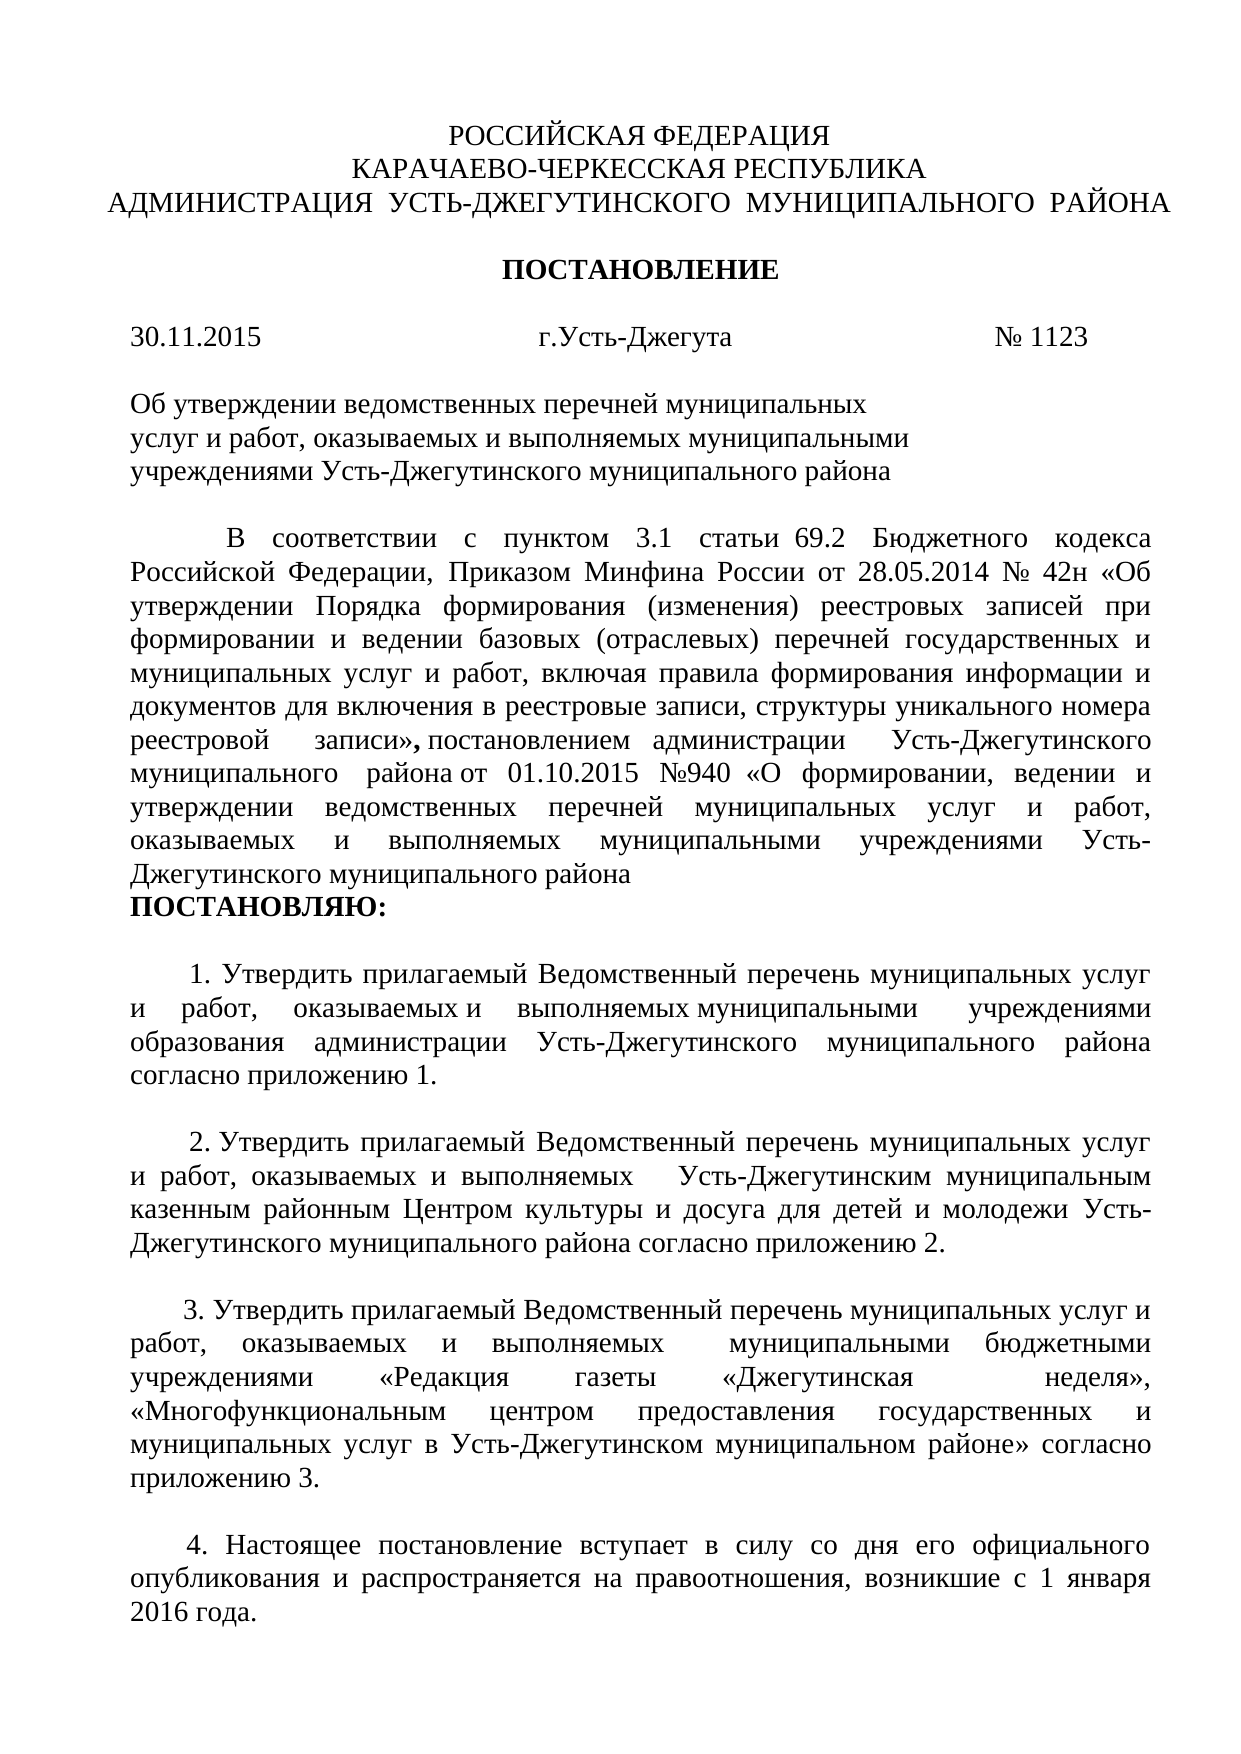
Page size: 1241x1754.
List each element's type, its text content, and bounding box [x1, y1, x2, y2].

text РОССИЙСКАЯ ФЕДЕРАЦИЯ [86, 118, 1193, 152]
text В соответствии с пунктом 3.1 статьи 69.2 Бюджетного кодекса Российской Федерации, Приказом Минфина России от 28.05.2014 № 42н «Об утверждении Порядка формирования (изменения) реестровых записей при формировании и ведении базовых (отраслевых) перечней государственных и муниципальных услуг и работ, включая правила формирования информации и документов для включения в реестровые записи, структуры уникального номера реестровой записи», постановлением администрации Усть-Джегутинского муниципального района от 01.10.2015 №940 «О формировании, ведении и утверждении ведомственных перечней муниципальных услуг и работ, оказываемых и выполняемых муниципальными учреждениями Усть-Джегутинского муниципального района [130, 521, 1152, 889]
text 30.11.2015 г.Усть-Джегута № 1123 [130, 319, 1152, 353]
text ПОСТАНОВЛЕНИЕ [130, 252, 1152, 286]
text КАРАЧАЕВО-ЧЕРКЕССКАЯ РЕСПУБЛИКА [86, 152, 1193, 185]
text 3. Утвердить прилагаемый Ведомственный перечень муниципальных услуг и работ, оказываемых и выполняемых муниципальными бюджетными учреждениями «Редакция газеты «Джегутинская неделя», «Многофункциональным центром предоставления государственных и муниципальных услуг в Усть-Джегутинском муниципальном районе» согласно приложению 3. [130, 1292, 1152, 1493]
text услуг и работ, оказываемых и выполняемых муниципальными [130, 420, 1152, 453]
text Об утверждении ведомственных перечней муниципальных [130, 386, 1152, 420]
text 1. Утвердить прилагаемый Ведомственный перечень муниципальных услуг и работ, оказываемых и выполняемых муниципальными учреждениями образования администрации Усть-Джегутинского муниципального района согласно приложению 1. [130, 957, 1152, 1091]
text АДМИНИСТРАЦИЯ УСТЬ-ДЖЕГУТИНСКОГО МУНИЦИПАЛЬНОГО РАЙОНА [86, 185, 1193, 219]
text 4. Настоящее постановление вступает в силу со дня его официального опубликования и распространяется на правоотношения, возникшие с 1 января 2016 года. [130, 1527, 1152, 1627]
text 2. Утвердить прилагаемый Ведомственный перечень муниципальных услуг и работ, оказываемых и выполняемых Усть-Джегутинским муниципальным казенным районным Центром культуры и досуга для детей и молодежи Усть-Джегутинского муниципального района согласно приложению 2. [130, 1124, 1152, 1258]
text ПОСТАНОВЛЯЮ: [130, 889, 1152, 923]
text учреждениями Усть-Джегутинского муниципального района [130, 453, 1152, 487]
